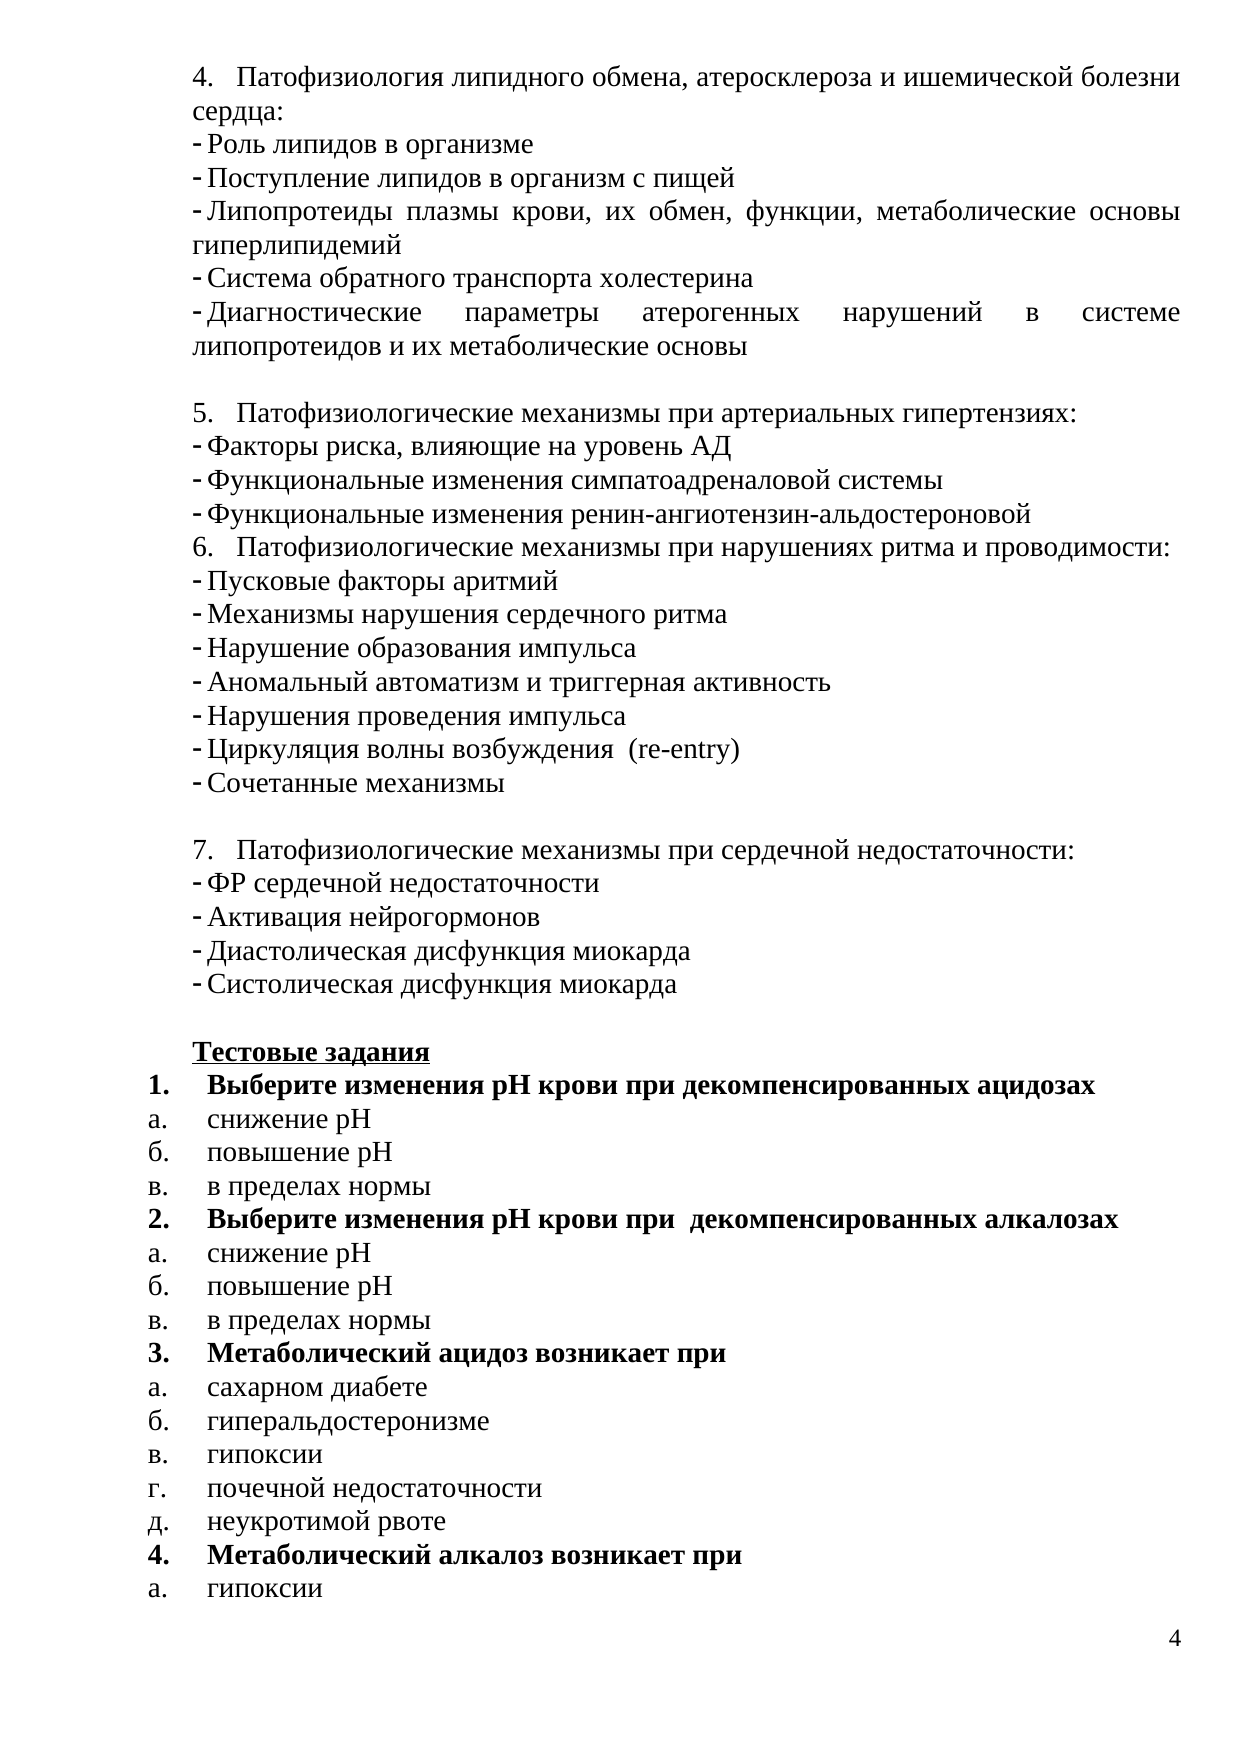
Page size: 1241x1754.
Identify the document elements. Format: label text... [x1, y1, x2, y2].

list Систолическая дисфункция миокарда [192, 967, 1181, 1000]
list Метаболический ацидоз возникает при [118, 1336, 1181, 1369]
list Факторы риска, влияющие на уровень АД [192, 428, 1181, 462]
list Циркуляция волны возбуждения (re-entry) [192, 731, 1181, 765]
list Нарушение образования импульса [192, 630, 1181, 664]
list Нарушения проведения импульса [192, 698, 1181, 731]
text Тестовые задания [118, 1034, 1181, 1067]
list Система обратного транспорта холестерина [192, 261, 1181, 294]
list Поступление липидов в организм с пищей [192, 160, 1181, 193]
list Липопротеиды плазмы крови, их обмен, функции, метаболические основы гиперлипидемий [192, 193, 1181, 261]
list снижение рН [118, 1101, 1181, 1134]
list гипоксии [118, 1436, 1181, 1470]
list неукротимой рвоте [118, 1503, 1181, 1537]
list Патофизиологические механизмы при артериальных гипертензиях: [192, 395, 1181, 428]
list Выберите изменения рН крови при декомпенсированных алкалозах [118, 1201, 1181, 1235]
list Роль липидов в организме [192, 126, 1181, 160]
list Патофизиологические механизмы при нарушениях ритма и проводимости: [192, 529, 1181, 563]
list в пределах нормы [118, 1302, 1181, 1336]
list повышение рН [118, 1268, 1181, 1302]
list Патофизиология липидного обмена, атеросклероза и ишемической болезни сердца: [192, 59, 1181, 126]
list Функциональные изменения ренин-ангиотензин-альдостероновой [192, 496, 1181, 529]
list гиперальдостеронизме [118, 1403, 1181, 1436]
list повышение рН [118, 1134, 1181, 1168]
list Метаболический алкалоз возникает при [118, 1537, 1181, 1570]
list Патофизиологические механизмы при сердечной недостаточности: [192, 832, 1181, 866]
list Активация нейрогормонов [192, 899, 1181, 933]
list Сочетанные механизмы [192, 765, 1181, 798]
list Механизмы нарушения сердечного ритма [192, 597, 1181, 630]
list Выберите изменения рН крови при декомпенсированных ацидозах [118, 1067, 1181, 1101]
list гипоксии [118, 1570, 1181, 1604]
list сахарном диабете [118, 1369, 1181, 1403]
list в пределах нормы [118, 1168, 1181, 1201]
list Функциональные изменения симпатоадреналовой системы [192, 462, 1181, 496]
list почечной недостаточности [118, 1470, 1181, 1503]
list Диагностические параметры атерогенных нарушений в системе липопротеидов и их метаболические основы [192, 294, 1181, 361]
list снижение рН [118, 1235, 1181, 1268]
list Пусковые факторы аритмий [192, 563, 1181, 597]
list Диастолическая дисфункция миокарда [192, 933, 1181, 967]
list Аномальный автоматизм и триггерная активность [192, 664, 1181, 698]
list ФР сердечной недостаточности [192, 866, 1181, 899]
